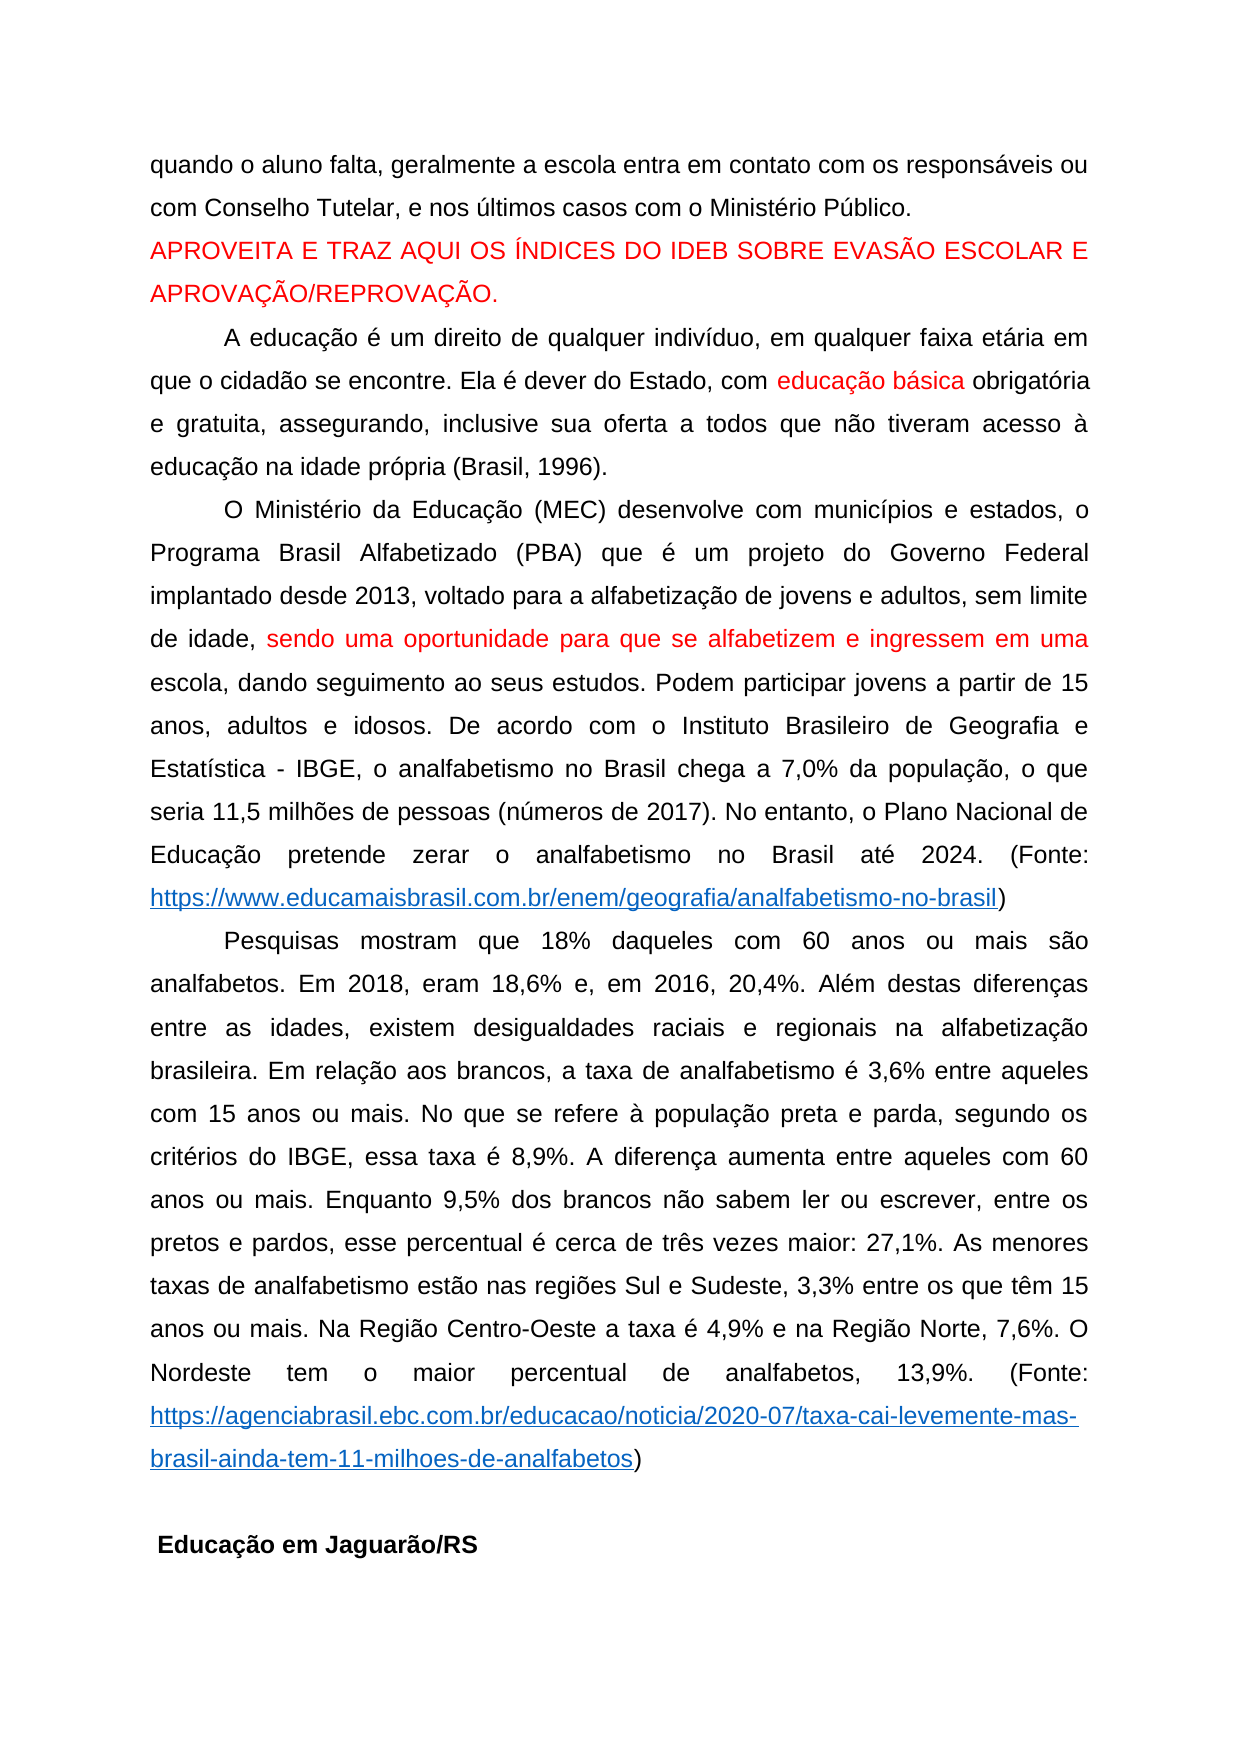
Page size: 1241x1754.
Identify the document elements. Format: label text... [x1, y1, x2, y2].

text A educação é um direito de qualquer indivíduo, em qualquer faixa etária em que o cidadão se encontre. Ela é dever do Estado, com educação básica obrigatória e gratuita, assegurando, inclusive sua oferta a todos que não tiveram acesso à educação na idade própria (Brasil, 1996). [150, 322, 1090, 481]
text Educação em Jaguarão/RS [150, 1530, 1090, 1559]
text APROVEITA E TRAZ AQUI OS ÍNDICES DO IDEB SOBRE EVASÃO ESCOLAR E APROVAÇÃO/REPROVAÇÃO. [150, 236, 1090, 308]
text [150, 150, 1090, 222]
text Pesquisas mostram que 18% daqueles com 60 anos ou mais são analfabetos. Em 2018, eram 18,6% e, em 2016, 20,4%. Além destas diferenças entre as idades, existem desigualdades raciais e regionais na alfabetização brasileira. Em relação aos brancos, a taxa de analfabetismo é 3,6% entre aqueles com 15 anos ou mais. No que se refere à população preta e parda, segundo os critérios do IBGE, essa taxa é 8,9%. A diferença aumenta entre aqueles com 60 anos ou mais. Enquanto 9,5% dos brancos não sabem ler ou escrever, entre os pretos e pardos, esse percentual é cerca de três vezes maior: 27,1%. As menores taxas de analfabetismo estão nas regiões Sul e Sudeste, 3,3% entre os que têm 15 anos ou mais. Na Região Centro-Oeste a taxa é 4,9% e na Região Norte, 7,6%. O Nordeste tem o maior percentual de analfabetos, 13,9%. (Fonte: https://agenciabrasil.ebc.com.br/educacao/noticia/2020-07/taxa-cai-levemente-mas-brasil-ainda-tem-11-milhoes-de-analfabetos) [150, 926, 1090, 1472]
text O Ministério da Educação (MEC) desenvolve com municípios e estados, o Programa Brasil Alfabetizado (PBA) que é um projeto do Governo Federal implantado desde 2013, voltado para a alfabetização de jovens e adultos, sem limite de idade, sendo uma oportunidade para que se alfabetizem e ingressem em uma escola, dando seguimento ao seus estudos. Podem participar jovens a partir de 15 anos, adultos e idosos. De acordo com o Instituto Brasileiro de Geografia e Estatística - IBGE, o analfabetismo no Brasil chega a 7,0% da população, o que seria 11,5 milhões de pessoas (números de 2017). No entanto, o Plano Nacional de Educação pretende zerar o analfabetismo no Brasil até 2024. (Fonte: https://www.educamaisbrasil.com.br/enem/geografia/analfabetismo-no-brasil) [150, 495, 1090, 912]
